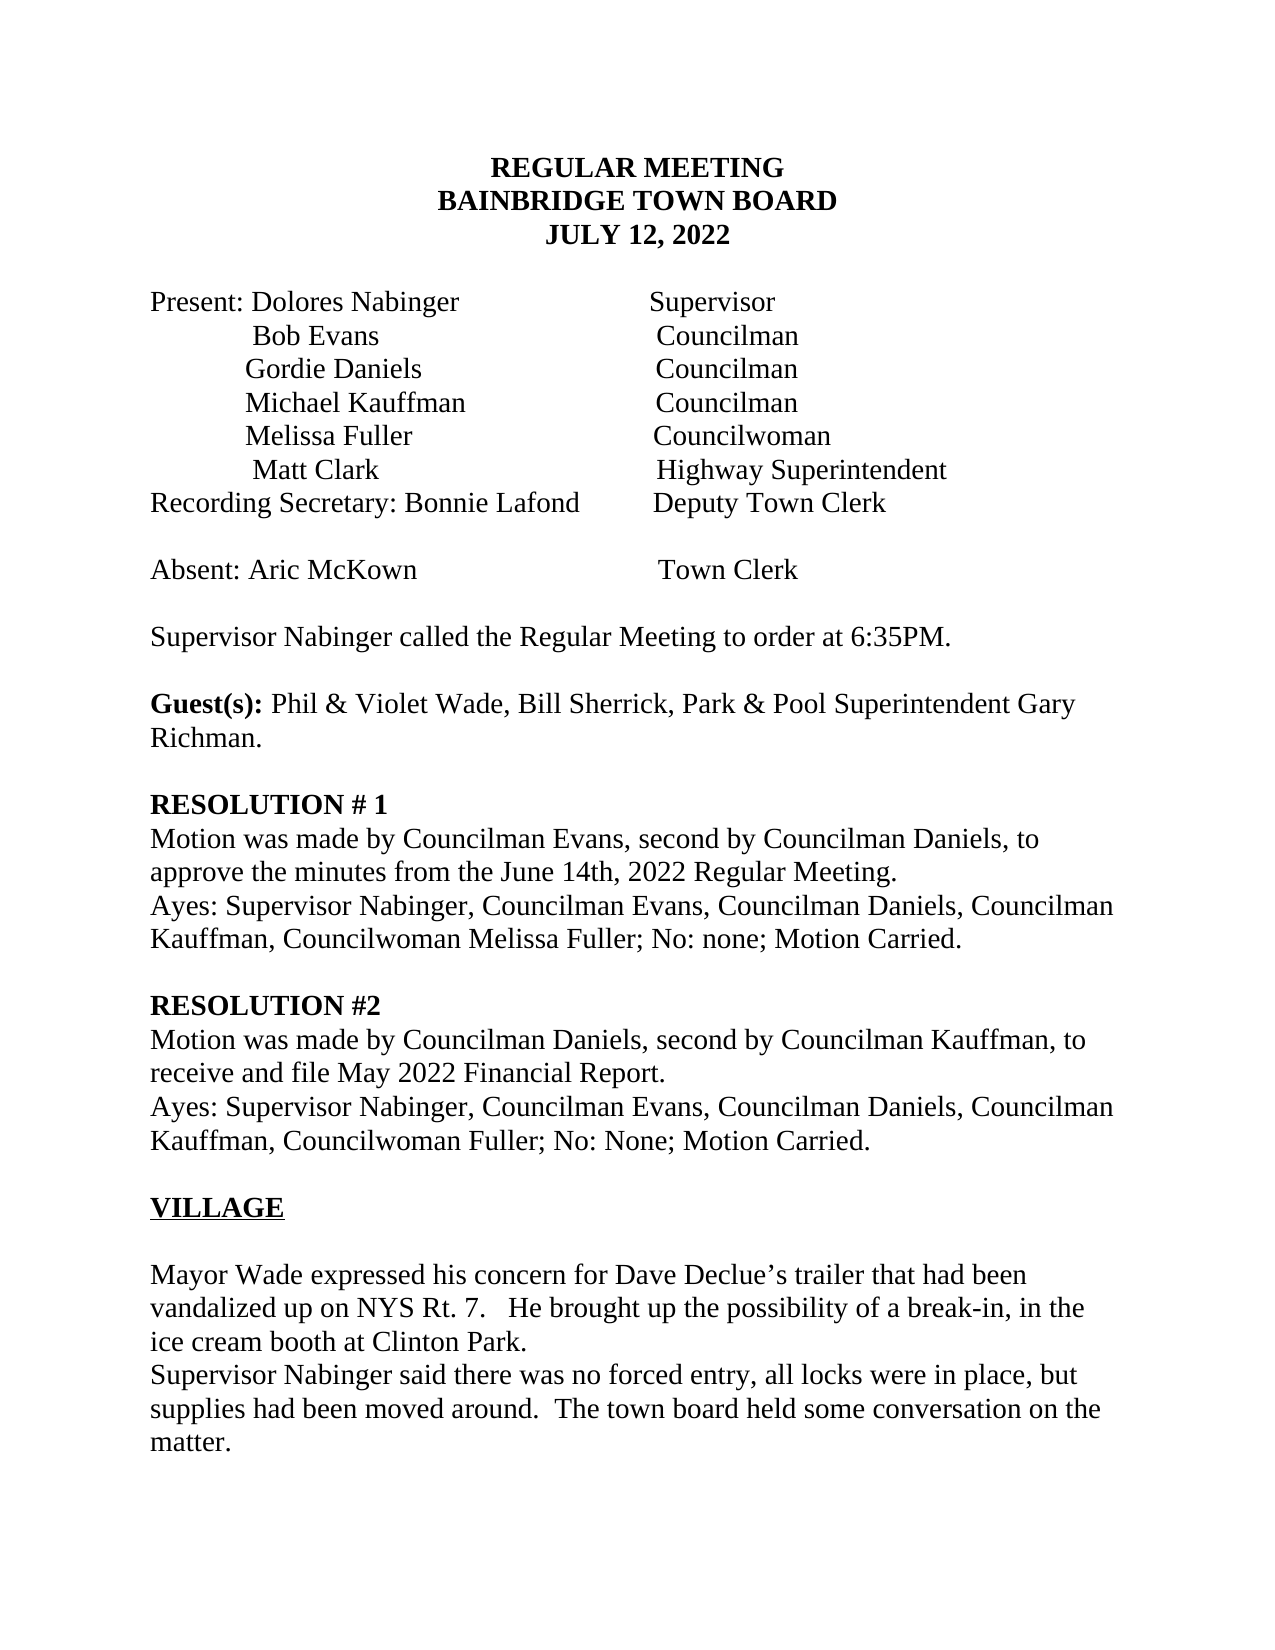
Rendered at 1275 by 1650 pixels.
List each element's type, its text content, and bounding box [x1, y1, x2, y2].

text Gordie Daniels Councilman [150, 351, 1125, 385]
text REGULAR MEETING [150, 150, 1125, 183]
text Absent: Aric McKown Town Clerk [150, 552, 1125, 586]
text Matt Clark Highway Superintendent [150, 452, 1125, 485]
text Bob Evans Councilman [150, 318, 1125, 351]
text Melissa Fuller Councilwoman [150, 418, 1125, 452]
text JULY 12, 2022 [150, 217, 1125, 251]
text Supervisor Nabinger called the Regular Meeting to order at 6:35PM. [150, 619, 1125, 653]
text Present: Dolores Nabinger Supervisor [150, 284, 1125, 318]
text Ayes: Supervisor Nabinger, Councilman Evans, Councilman Daniels, Councilman Kauffman, Councilwoman Melissa Fuller; No: none; Motion Carried. [150, 888, 1125, 955]
text RESOLUTION # 1 [150, 787, 1125, 821]
text Guest(s): Phil & Violet Wade, Bill Sherrick, Park & Pool Superintendent Gary Richman. [150, 687, 1125, 754]
text Mayor Wade expressed his concern for Dave Declue’s trailer that had been vandalized up on NYS Rt. 7. He brought up the possibility of a break-in, in the ice cream booth at Clinton Park. [150, 1257, 1125, 1357]
text Motion was made by Councilman Daniels, second by Councilman Kauffman, to receive and file May 2022 Financial Report. [150, 1022, 1125, 1089]
text Michael Kauffman Councilman [150, 385, 1125, 418]
text RESOLUTION #2 [150, 988, 1125, 1022]
text Supervisor Nabinger said there was no forced entry, all locks were in place, but supplies had been moved around. The town board held some conversation on the matter. [150, 1357, 1125, 1458]
text VILLAGE [150, 1190, 1125, 1223]
text Recording Secretary: Bonnie Lafond Deputy Town Clerk [150, 485, 1125, 519]
text BAINBRIDGE TOWN BOARD [150, 183, 1125, 217]
text Ayes: Supervisor Nabinger, Councilman Evans, Councilman Daniels, Councilman Kauffman, Councilwoman Fuller; No: None; Motion Carried. [150, 1089, 1125, 1156]
text Motion was made by Councilman Evans, second by Councilman Daniels, to approve the minutes from the June 14th, 2022 Regular Meeting. [150, 821, 1125, 888]
